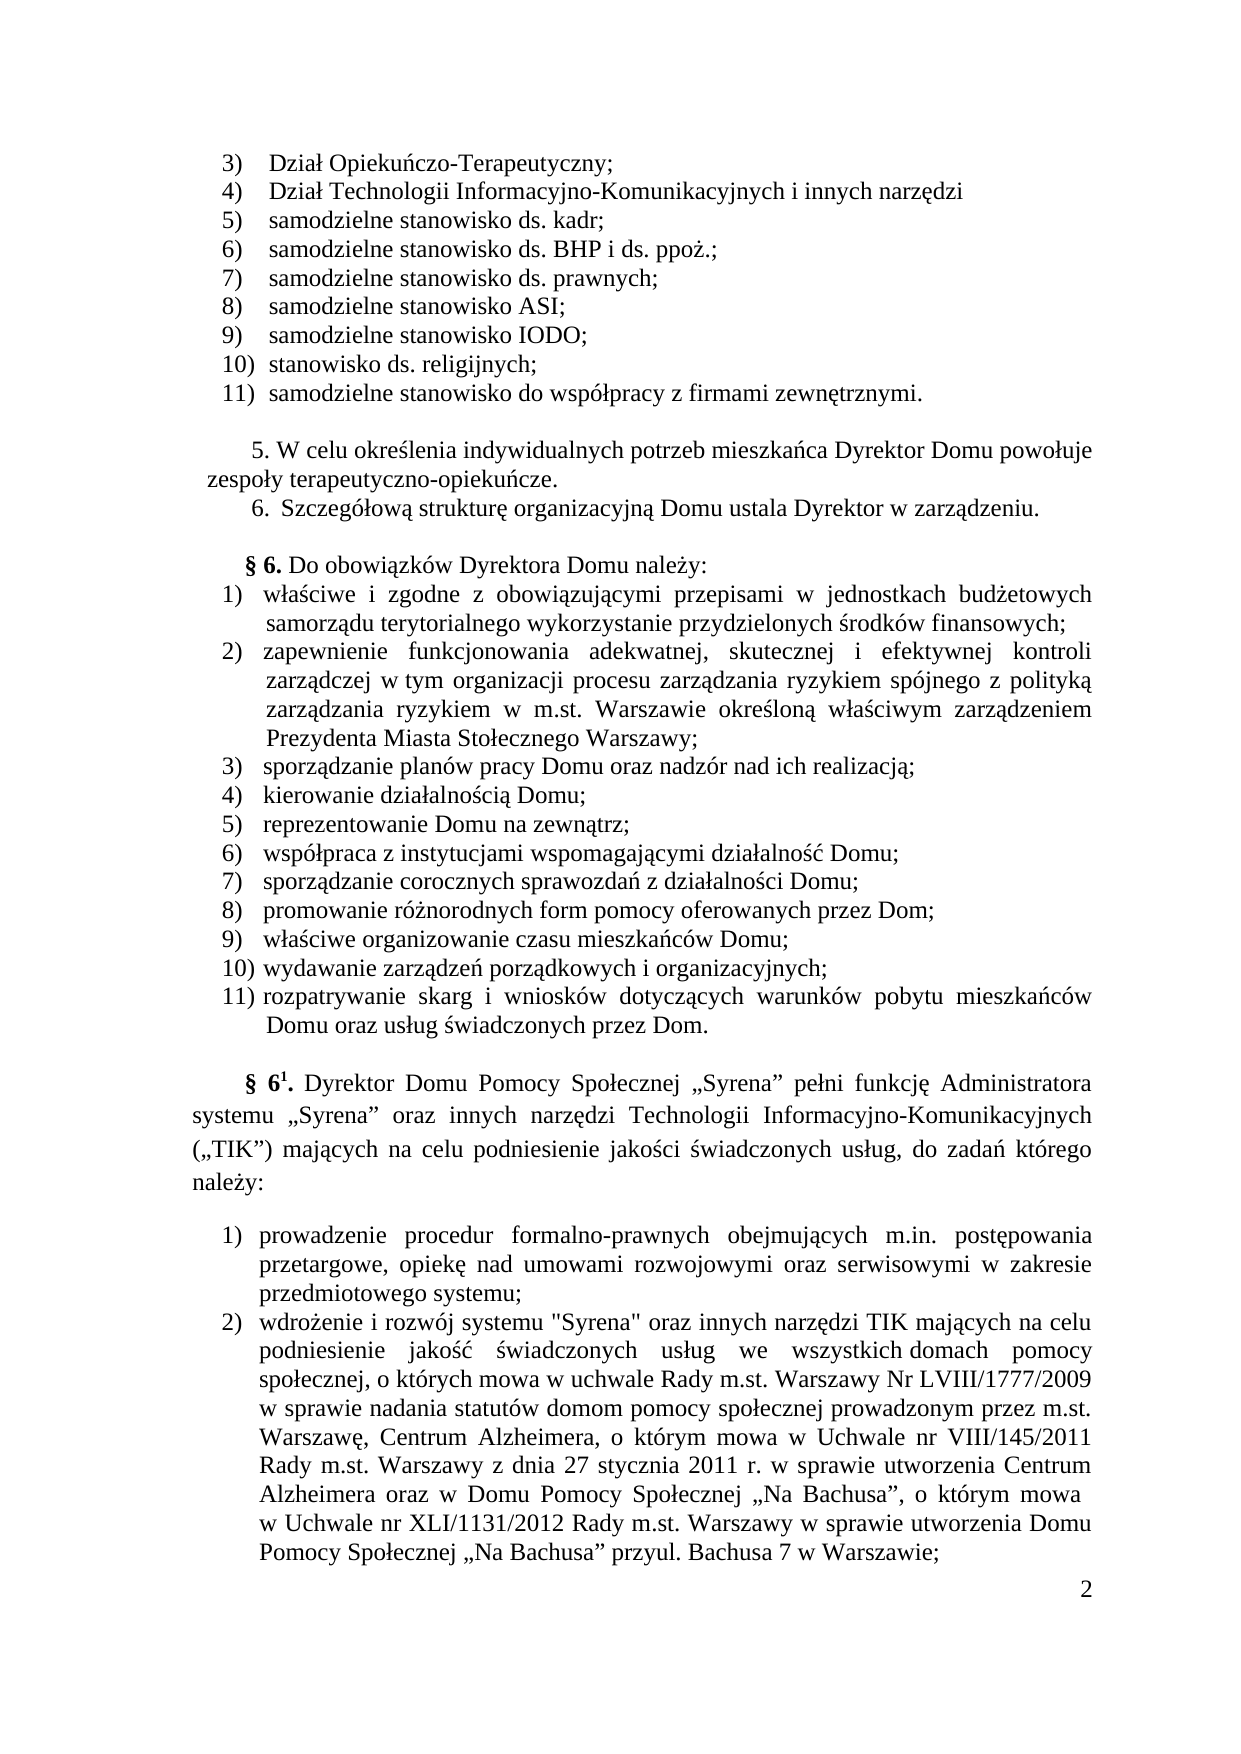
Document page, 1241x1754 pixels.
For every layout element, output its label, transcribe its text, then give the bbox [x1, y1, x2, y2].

list współpraca z instytucjami wspomagającymi działalność Domu; [222, 838, 1093, 866]
list Dział Technologii Informacyjno-Komunikacyjnych i innych narzędzi [222, 176, 1093, 205]
list właściwe organizowanie czasu mieszkańców Domu; [222, 924, 1093, 953]
list Dział Opiekuńczo-Terapeutyczny; [222, 148, 1093, 176]
list reprezentowanie Domu na zewnątrz; [222, 809, 1093, 838]
list sporządzanie planów pracy Domu oraz nadzór nad ich realizacją; [222, 751, 1093, 780]
list samodzielne stanowisko ds. kadr; [222, 205, 1093, 234]
list prowadzenie procedur formalno-prawnych obejmujących m.in. postępowania przetargowe, opiekę nad umowami rozwojowymi oraz serwisowymi w zakresie przedmiotowego systemu; [221, 1221, 1093, 1307]
text § 61. Dyrektor Domu Pomocy Społecznej „Syrena” pełni funkcję Administratora systemu „Syrena” oraz innych narzędzi Technologii Informacyjno-Komunikacyjnych („TIK”) mających na celu podniesienie jakości świadczonych usług, do zadań którego należy: [192, 1068, 1093, 1195]
list wydawanie zarządzeń porządkowych i organizacyjnych; [222, 953, 1093, 981]
list kierowanie działalnością Domu; [222, 780, 1093, 809]
list właściwe i zgodne z obowiązującymi przepisami w jednostkach budżetowych samorządu terytorialnego wykorzystanie przydzielonych środków finansowych; [222, 579, 1093, 636]
list sporządzanie corocznych sprawozdań z działalności Domu; [222, 866, 1093, 895]
list stanowisko ds. religijnych; [222, 349, 1093, 378]
list Szczegółową strukturę organizacyjną Domu ustala Dyrektor w zarządzeniu. [207, 493, 1093, 521]
list samodzielne stanowisko do współpracy z firmami zewnętrznymi. [222, 378, 1093, 406]
list promowanie różnorodnych form pomocy oferowanych przez Dom; [222, 895, 1093, 924]
list samodzielne stanowisko ASI; [222, 291, 1093, 320]
list samodzielne stanowisko ds. prawnych; [222, 263, 1093, 291]
list wdrożenie i rozwój systemu "Syrena" oraz innych narzędzi TIK mających na celu podniesienie jakość świadczonych usług we wszystkich domach pomocy społecznej, o których mowa w uchwale Rady m.st. Warszawy Nr LVIII/1777/2009 w sprawie nadania statutów domom pomocy społecznej prowadzonym przez m.st. Warszawę, Centrum Alzheimera, o którym mowa w Uchwale nr VIII/145/2011 Rady m.st. Warszawy z dnia 27 stycznia 2011 r. w sprawie utworzenia Centrum Alzheimera oraz w Domu Pomocy Społecznej „Na Bachusa”, o którym mowa w Uchwale nr XLI/1131/2012 Rady m.st. Warszawy w sprawie utworzenia Domu Pomocy Społecznej „Na Bachusa” przyul. Bachusa 7 w Warszawie; [221, 1307, 1093, 1566]
list samodzielne stanowisko IODO; [222, 320, 1093, 349]
text § 6. Do obowiązków Dyrektora Domu należy: [207, 550, 1093, 579]
text 5. W celu określenia indywidualnych potrzeb mieszkańca Dyrektor Domu powołuje zespoły terapeutyczno-opiekuńcze. [207, 435, 1093, 493]
list rozpatrywanie skarg i wniosków dotyczących warunków pobytu mieszkańców Domu oraz usług świadczonych przez Dom. [222, 981, 1093, 1039]
list samodzielne stanowisko ds. BHP i ds. ppoż.; [222, 234, 1093, 263]
list zapewnienie funkcjonowania adekwatnej, skutecznej i efektywnej kontroli zarządczej w tym organizacji procesu zarządzania ryzykiem spójnego z polityką zarządzania ryzykiem w m.st. Warszawie określoną właściwym zarządzeniem Prezydenta Miasta Stołecznego Warszawy; [222, 636, 1093, 751]
